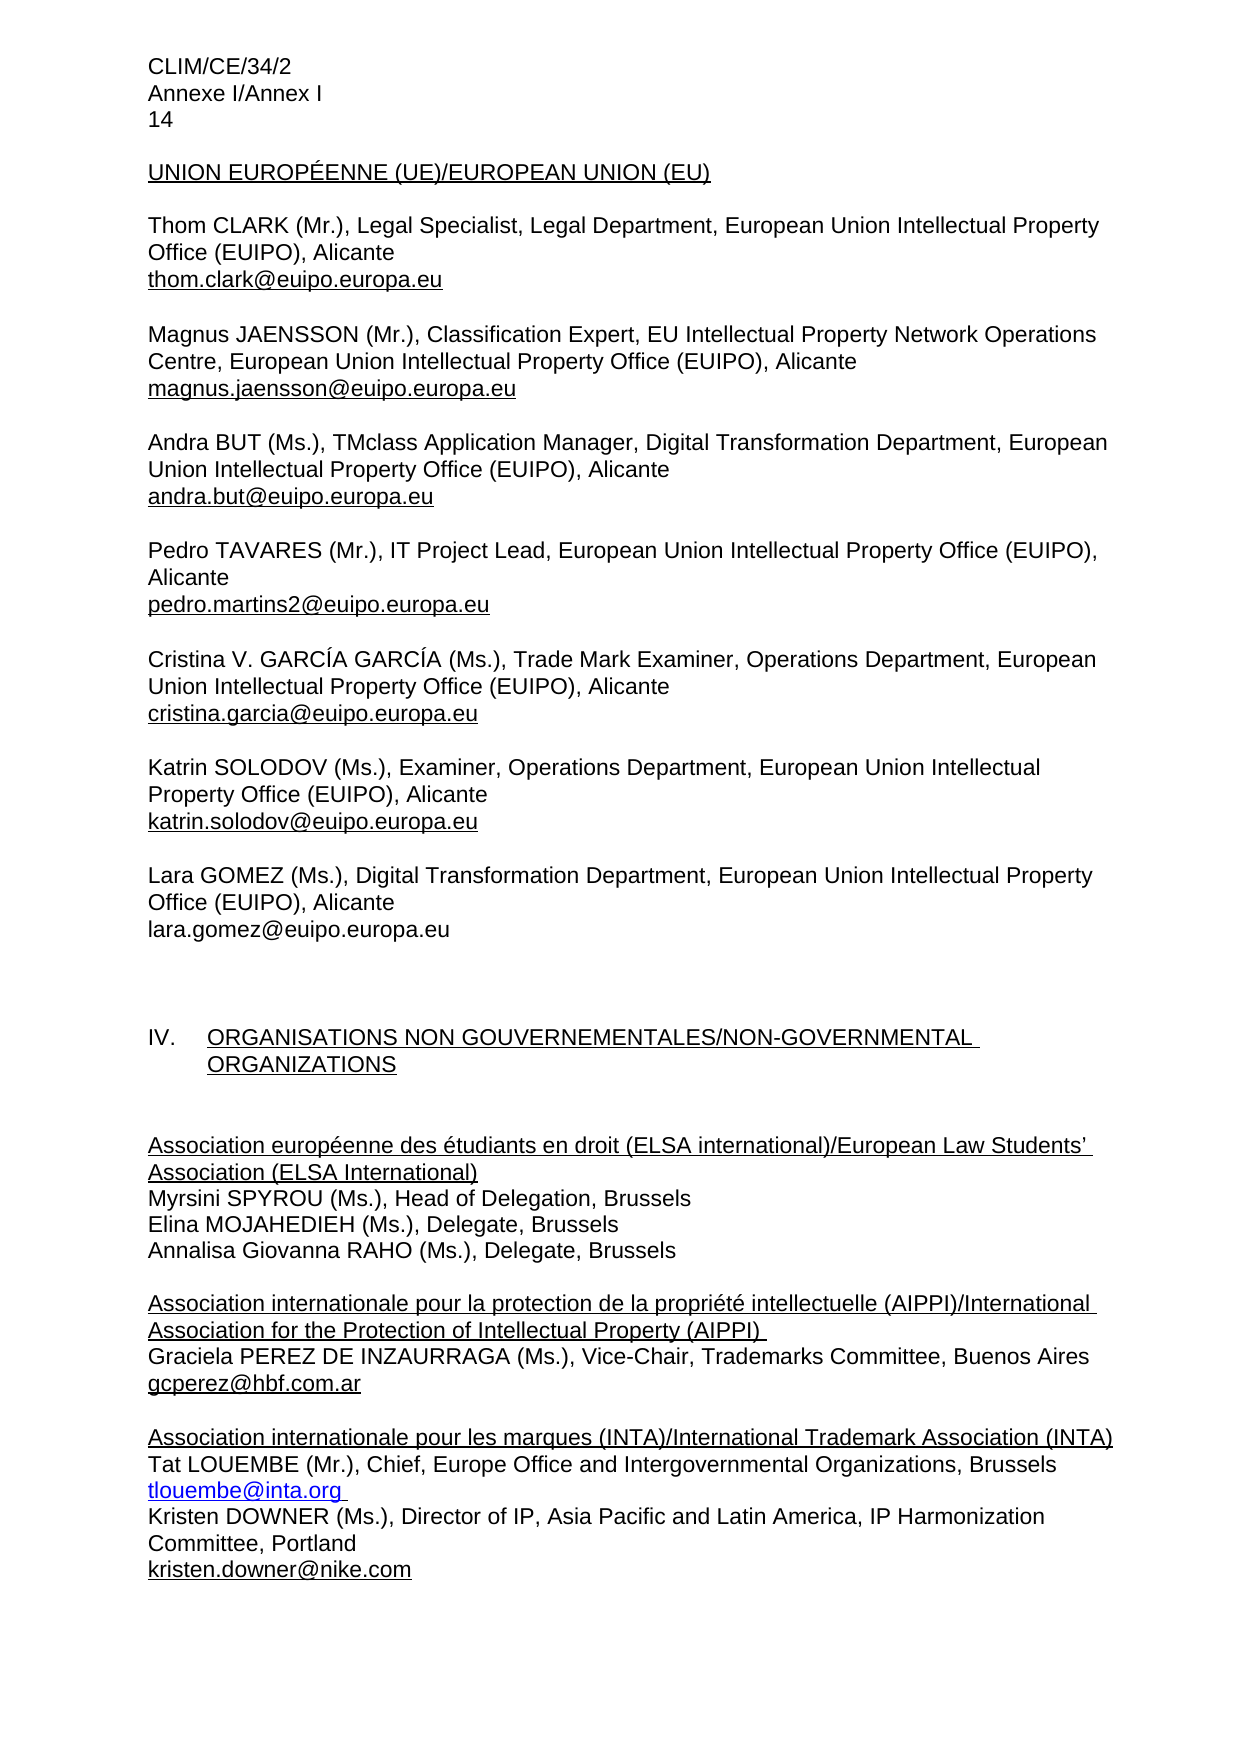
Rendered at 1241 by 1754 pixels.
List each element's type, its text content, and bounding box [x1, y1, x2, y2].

text Cristina V. GARCÍA GARCÍA (Ms.), Trade Mark Examiner, Operations Department, European Union Intellectual Property Office (EUIPO), Alicante [148, 645, 1122, 699]
text Thom CLARK (Mr.), Legal Specialist, Legal Department, European Union Intellectual Property Office (EUIPO), Alicante [148, 212, 1122, 266]
text Graciela PEREZ DE INZAURRAGA (Ms.), Vice-Chair, Trademarks Committee, Buenos Aires [148, 1343, 1122, 1369]
text Lara GOMEZ (Ms.), Digital Transformation Department, European Union Intellectual Property Office (EUIPO), Alicante [148, 862, 1122, 916]
text cristina.garcia@euipo.europa.eu [148, 699, 1122, 727]
text Andra BUT (Ms.), TMclass Application Manager, Digital Transformation Department, European Union Intellectual Property Office (EUIPO), Alicante [148, 429, 1122, 483]
text tlouembe@inta.org [148, 1477, 1122, 1503]
text Katrin SOLODOV (Ms.), Examiner, Operations Department, European Union Intellectual Property Office (EUIPO), Alicante [148, 754, 1122, 808]
text Kristen DOWNER (Ms.), Director of IP, Asia Pacific and Latin America, IP Harmonization Committee, Portland [148, 1503, 1122, 1556]
text Pedro TAVARES (Mr.), IT Project Lead, European Union Intellectual Property Office (EUIPO), Alicante [148, 537, 1122, 591]
text gcperez@hbf.com.ar [148, 1369, 1122, 1396]
text pedro.martins2@euipo.europa.eu [148, 591, 1122, 618]
text katrin.solodov@euipo.europa.eu [148, 808, 1122, 835]
text andra.but@euipo.europa.eu [148, 483, 1122, 510]
text Elina MOJAHEDIEH (Ms.), Delegate, Brussels [148, 1211, 1122, 1237]
text Annalisa Giovanna RAHO (Ms.), Delegate, Brussels [148, 1237, 1122, 1264]
text UNION EUROPÉENNE (UE)/EUROPEAN UNION (EU) [148, 158, 1122, 185]
text thom.clark@euipo.europa.eu [148, 266, 1122, 293]
text Tat LOUEMBE (Mr.), Chief, Europe Office and Intergovernmental Organizations, Brussels [148, 1451, 1122, 1477]
text kristen.downer@nike.com [148, 1556, 1122, 1583]
text Association européenne des étudiants en droit (ELSA international)/European Law Students’ Association (ELSA International) [148, 1132, 1122, 1185]
text Magnus JAENSSON (Mr.), Classification Expert, EU Intellectual Property Network Operations Centre, European Union Intellectual Property Office (EUIPO), Alicante [148, 320, 1122, 374]
text IV. ORGANISATIONS NON GOUVERNEMENTALES/NON-GOVERNMENTAL ORGANIZATIONS [148, 1024, 1122, 1078]
text Association internationale pour les marques (INTA)/International Trademark Association (INTA) [148, 1423, 1122, 1451]
text Association internationale pour la protection de la propriété intellectuelle (AIPPI)/International Association for the Protection of Intellectual Property (AIPPI) [148, 1290, 1122, 1343]
text Myrsini SPYROU (Ms.), Head of Delegation, Brussels [148, 1185, 1122, 1211]
text lara.gomez@euipo.europa.eu [148, 916, 1122, 943]
text magnus.jaensson@euipo.europa.eu [148, 374, 1122, 402]
